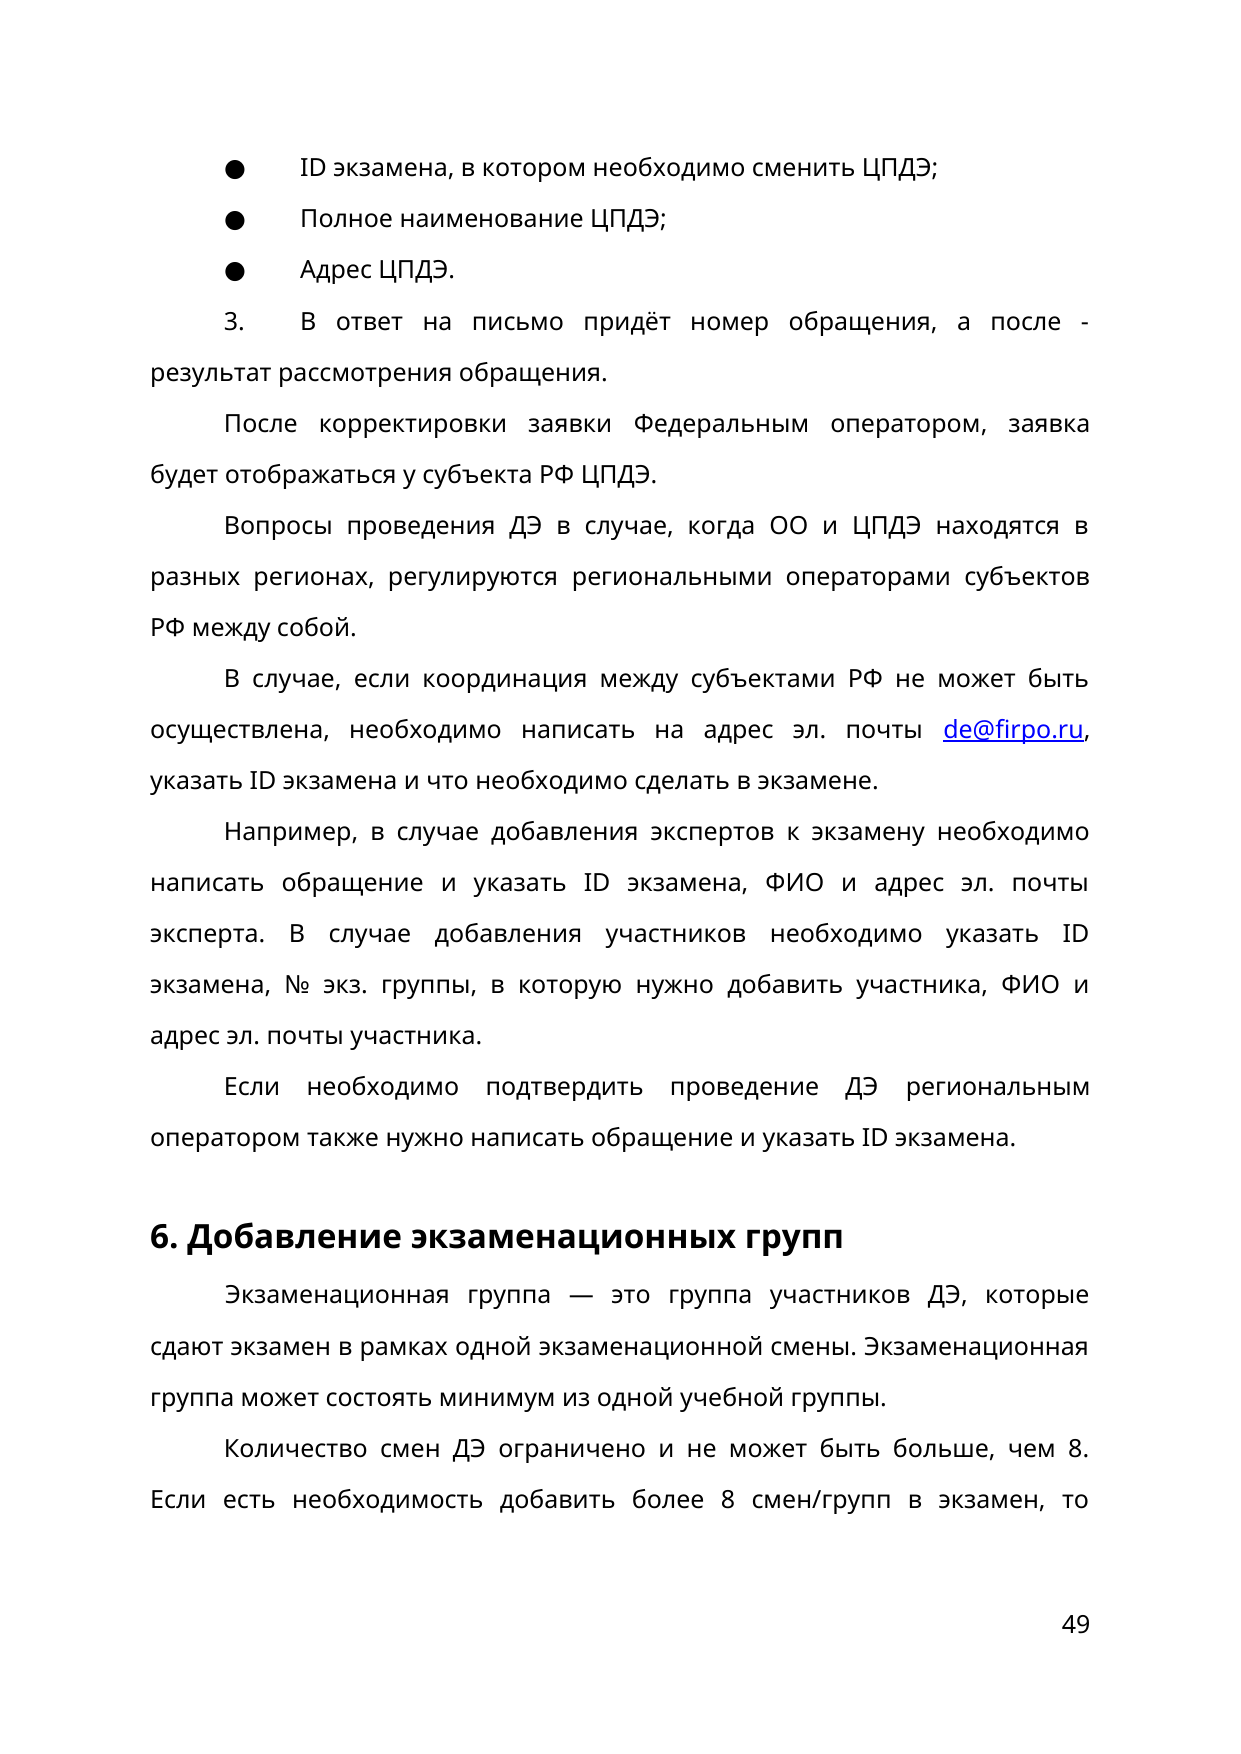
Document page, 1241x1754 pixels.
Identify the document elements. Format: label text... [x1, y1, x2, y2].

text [150, 1430, 1090, 1515]
list Полное наименование ЦПДЭ; [224, 201, 1090, 235]
text В случае, если координация между субъектами РФ не может быть осуществлена, необходимо написать на адрес эл. почты de@firpo.ru, указать ID экзамена и что необходимо сделать в экзамене. [150, 660, 1090, 797]
list В ответ на письмо придёт номер обращения, а после - результат рассмотрения обращения. [150, 303, 1090, 388]
list Адрес ЦПДЭ. [224, 252, 1090, 286]
list ID экзамена, в котором необходимо сменить ЦПДЭ; [224, 150, 1090, 184]
text Вопросы проведения ДЭ в случае, когда ОО и ЦПДЭ находятся в разных регионах, регулируются региональными операторами субъектов РФ между собой. [150, 507, 1090, 643]
text Если необходимо подтвердить проведение ДЭ региональным оператором также нужно написать обращение и указать ID экзамена. [150, 1069, 1090, 1154]
subtitle 6. Добавление экзаменационных групп [150, 1212, 1090, 1258]
text Например, в случае добавления экспертов к экзамену необходимо написать обращение и указать ID экзамена, ФИО и адрес эл. почты эксперта. В случае добавления участников необходимо указать ID экзамена, № экз. группы, в которую нужно добавить участника, ФИО и адрес эл. почты участника. [150, 813, 1090, 1052]
text Экзаменационная группа — это группа участников ДЭ, которые сдают экзамен в рамках одной экзаменационной смены. Экзаменационная группа может состоять минимум из одной учебной группы. [150, 1277, 1090, 1413]
text После корректировки заявки Федеральным оператором, заявка будет отображаться у субъекта РФ ЦПДЭ. [150, 405, 1090, 490]
